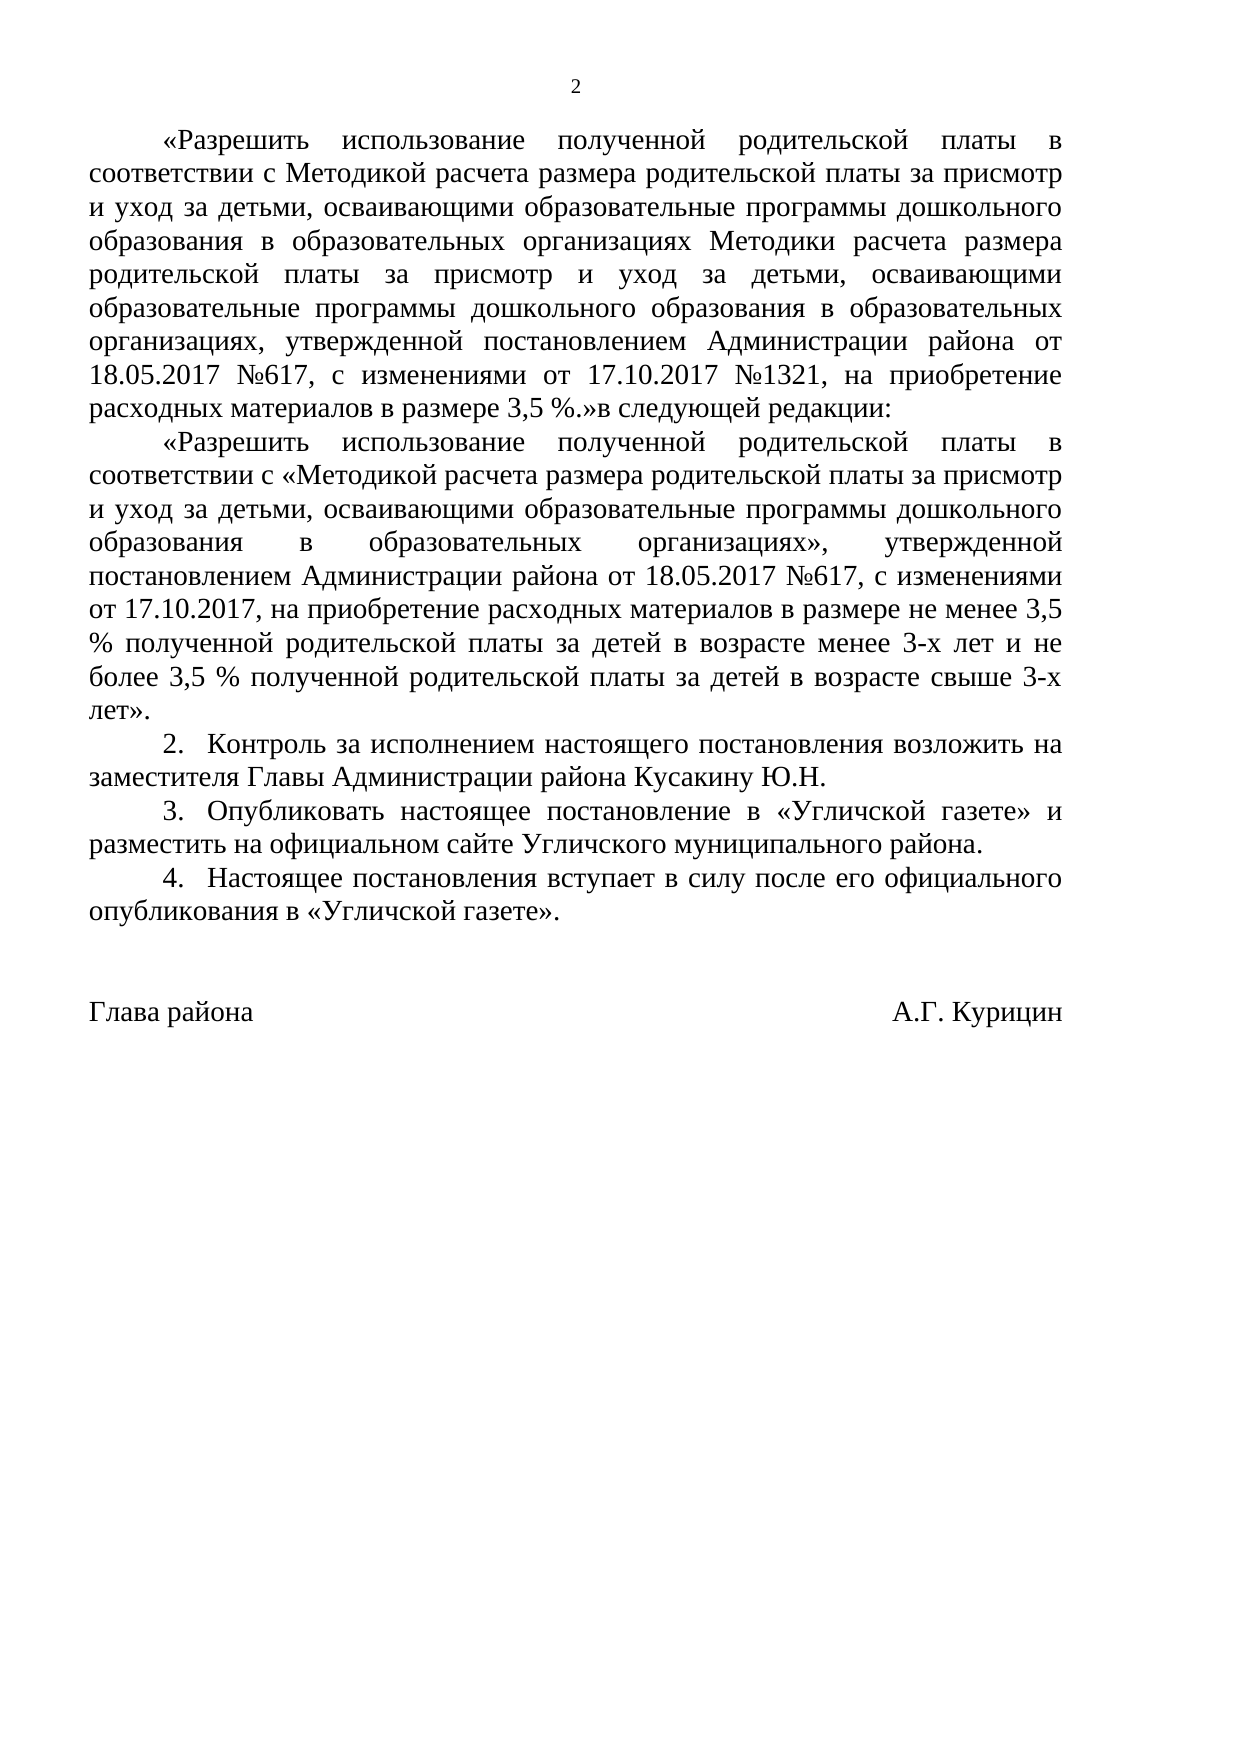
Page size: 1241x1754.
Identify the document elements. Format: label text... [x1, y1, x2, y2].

text «Разрешить использование полученной родительской платы в соответствии с Методикой расчета размера родительской платы за присмотр и уход за детьми, осваивающими образовательные программы дошкольного образования в образовательных организациях Методики расчета размера родительской платы за присмотр и уход за детьми, осваивающими образовательные программы дошкольного образования в образовательных организациях, утвержденной постановлением Администрации района от 18.05.2017 №617, с изменениями от 17.10.2017 №1321, на приобретение расходных материалов в размере 3,5 %.»в следующей редакции: [89, 122, 1063, 424]
list Опубликовать настоящее постановление в «Угличской газете» и разместить на официальном сайте Угличского муниципального района. [89, 793, 1063, 860]
text Глава района А.Г. Курицин [89, 994, 1063, 1028]
list Контроль за исполнением настоящего постановления возложить на заместителя Главы Администрации района Кусакину Ю.Н. [89, 726, 1063, 793]
text «Разрешить использование полученной родительской платы в соответствии с «Методикой расчета размера родительской платы за присмотр и уход за детьми, осваивающими образовательные программы дошкольного образования в образовательных организациях», утвержденной постановлением Администрации района от 18.05.2017 №617, с изменениями от 17.10.2017, на приобретение расходных материалов в размере не менее 3,5 % полученной родительской платы за детей в возрасте менее 3-х лет и не более 3,5 % полученной родительской платы за детей в возрасте свыше 3-х лет». [89, 424, 1063, 726]
list Настоящее постановления вступает в силу после его официального опубликования в «Угличской газете». [89, 860, 1063, 927]
